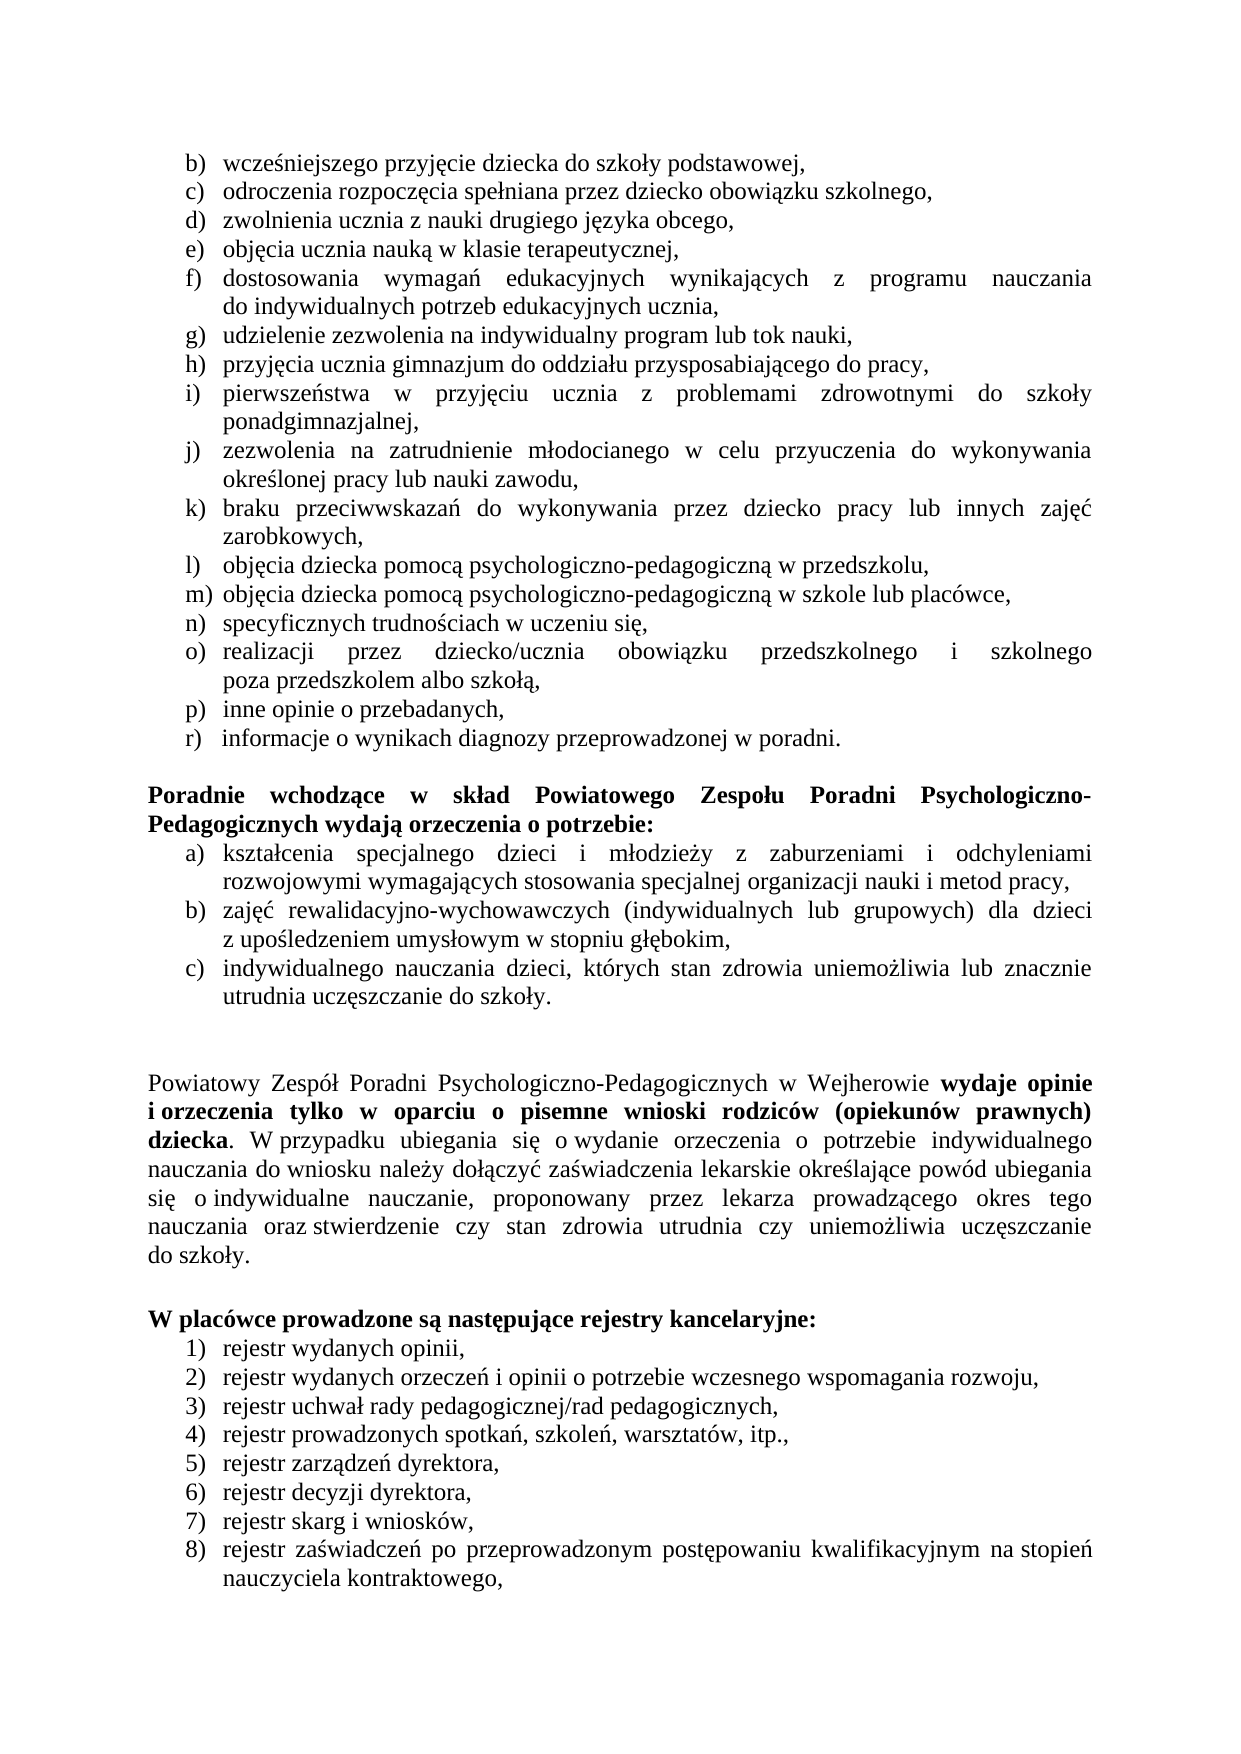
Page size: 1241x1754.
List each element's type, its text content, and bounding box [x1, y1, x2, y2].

list rejestr zarządzeń dyrektora, [185, 1448, 1093, 1477]
list odroczenia rozpoczęcia spełniana przez dziecko obowiązku szkolnego, [185, 176, 1093, 205]
list specyficznych trudnościach w uczeniu się, [185, 608, 1093, 636]
list przyjęcia ucznia gimnazjum do oddziału przysposabiającego do pracy, [185, 349, 1093, 378]
text Poradnie wchodzące w skład Powiatowego Zespołu Poradni Psychologiczno-Pedagogicznych wydają orzeczenia o potrzebie: [148, 751, 1093, 838]
list zajęć rewalidacyjno-wychowawczych (indywidualnych lub grupowych) dla dzieci z upośledzeniem umysłowym w stopniu głębokim, [185, 895, 1093, 953]
list rejestr wydanych opinii, [185, 1333, 1093, 1362]
list rejestr uchwał rady pedagogicznej/rad pedagogicznych, [185, 1391, 1093, 1419]
list rejestr decyzji dyrektora, [185, 1477, 1093, 1506]
text r) informacje o wynikach diagnozy przeprowadzonej w poradni. [185, 723, 1093, 751]
list objęcia ucznia nauką w klasie terapeutycznej, [185, 234, 1093, 263]
list rejestr prowadzonych spotkań, szkoleń, warsztatów, itp., [185, 1419, 1093, 1448]
text W placówce prowadzone są następujące rejestry kancelaryjne: [148, 1304, 1093, 1333]
list zwolnienia ucznia z nauki drugiego języka obcego, [185, 205, 1093, 234]
list dostosowania wymagań edukacyjnych wynikających z programu nauczania do indywidualnych potrzeb edukacyjnych ucznia, [185, 263, 1093, 320]
list inne opinie o przebadanych, [185, 694, 1093, 723]
list indywidualnego nauczania dzieci, których stan zdrowia uniemożliwia lub znacznie utrudnia uczęszczanie do szkoły. [185, 953, 1093, 1010]
list udzielenie zezwolenia na indywidualny program lub tok nauki, [185, 320, 1093, 349]
list kształcenia specjalnego dzieci i młodzieży z zaburzeniami i odchyleniami rozwojowymi wymagających stosowania specjalnej organizacji nauki i metod pracy, [185, 838, 1093, 895]
list rejestr wydanych orzeczeń i opinii o potrzebie wczesnego wspomagania rozwoju, [185, 1362, 1093, 1391]
list realizacji przez dziecko/ucznia obowiązku przedszkolnego i szkolnego poza przedszkolem albo szkołą, [185, 636, 1093, 694]
list wcześniejszego przyjęcie dziecka do szkoły podstawowej, [185, 148, 1093, 176]
list braku przeciwwskazań do wykonywania przez dziecko pracy lub innych zajęć zarobkowych, [185, 493, 1093, 550]
list pierwszeństwa w przyjęciu ucznia z problemami zdrowotnymi do szkoły ponadgimnazjalnej, [185, 378, 1093, 435]
list objęcia dziecka pomocą psychologiczno-pedagogiczną w przedszkolu, [185, 550, 1093, 579]
list zezwolenia na zatrudnienie młodocianego w celu przyuczenia do wykonywania określonej pracy lub nauki zawodu, [185, 435, 1093, 493]
list objęcia dziecka pomocą psychologiczno-pedagogiczną w szkole lub placówce, [185, 579, 1093, 608]
list rejestr skarg i wniosków, [185, 1506, 1093, 1534]
text Powiatowy Zespół Poradni Psychologiczno-Pedagogicznych w Wejherowie wydaje opinie i orzeczenia tylko w oparciu o pisemne wnioski rodziców (opiekunów prawnych) dziecka. W przypadku ubiegania się o wydanie orzeczenia o potrzebie indywidualnego nauczania do wniosku należy dołączyć zaświadczenia lekarskie określające powód ubiegania się o indywidualne nauczanie, proponowany przez lekarza prowadzącego okres tego nauczania oraz stwierdzenie czy stan zdrowia utrudnia czy uniemożliwia uczęszczanie do szkoły. [148, 1068, 1093, 1269]
list rejestr zaświadczeń po przeprowadzonym postępowaniu kwalifikacyjnym na stopień nauczyciela kontraktowego, [185, 1534, 1093, 1592]
